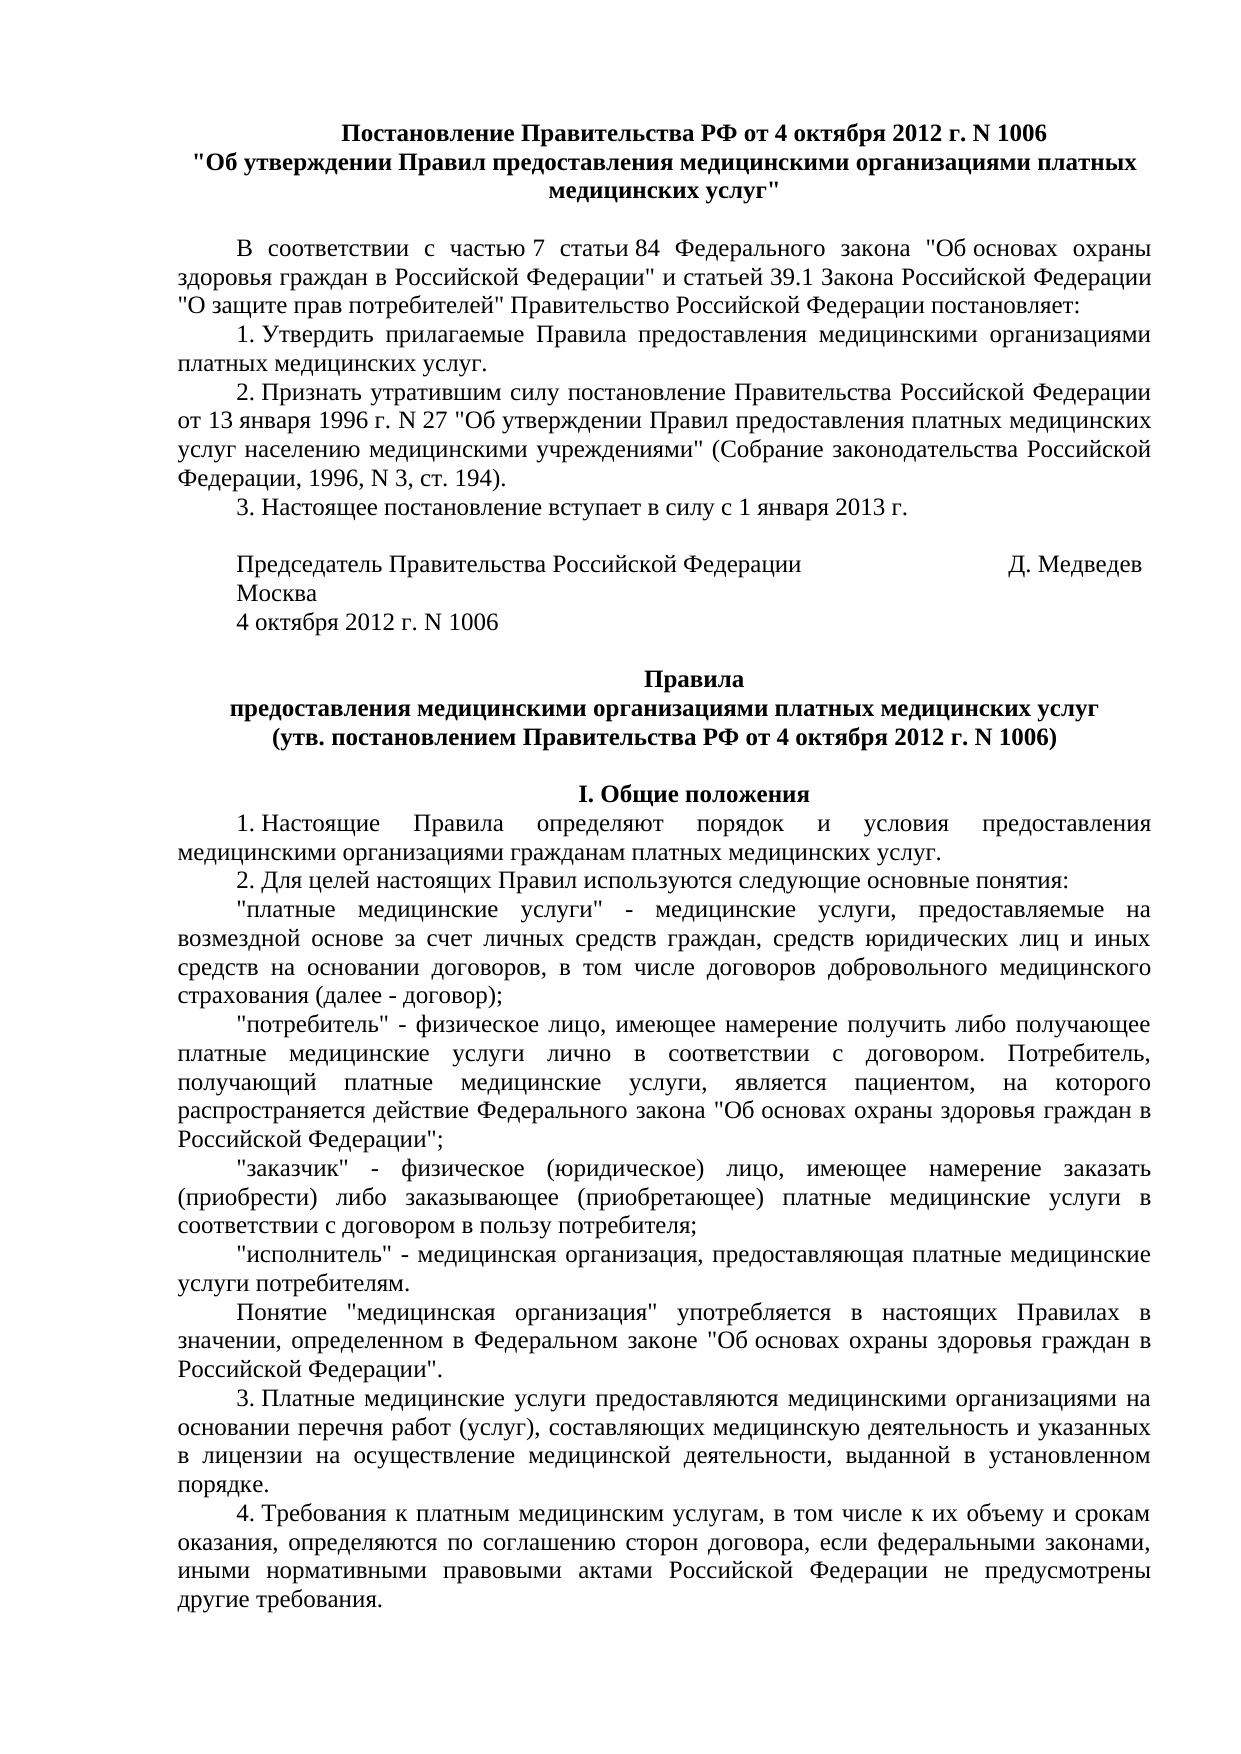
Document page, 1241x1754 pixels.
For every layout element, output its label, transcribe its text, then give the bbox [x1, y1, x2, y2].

text 3. Настоящее постановление вступает в силу с 1 января 2013 г. [177, 492, 1152, 521]
text Москва [177, 578, 1152, 607]
text Председатель Правительства Российской Федерации Д. Медведев [177, 549, 1152, 578]
text "платные медицинские услуги" - медицинские услуги, предоставляемые на возмездной основе за счет личных средств граждан, средств юридических лиц и иных средств на основании договоров, в том числе договоров добровольного медицинского страхования (далее - договор); [177, 894, 1152, 1009]
text Постановление Правительства РФ от 4 октября 2012 г. N 1006 "Об утверждении Правил предоставления медицинскими организациями платных медицинских услуг" [177, 118, 1152, 204]
text 4. Требования к платным медицинским услугам, в том числе к их объему и срокам оказания, определяются по соглашению сторон договора, если федеральными законами, иными нормативными правовыми актами Российской Федерации не предусмотрены другие требования. [177, 1498, 1152, 1613]
text 1. Настоящие Правила определяют порядок и условия предоставления медицинскими организациями гражданам платных медицинских услуг. [177, 808, 1152, 866]
text Правила предоставления медицинскими организациями платных медицинских услуг (утв. постановлением Правительства РФ от 4 октября 2012 г. N 1006) [177, 664, 1152, 751]
text 4 октября 2012 г. N 1006 [177, 607, 1152, 636]
text 3. Платные медицинские услуги предоставляются медицинскими организациями на основании перечня работ (услуг), составляющих медицинскую деятельность и указанных в лицензии на осуществление медицинской деятельности, выданной в установленном порядке. [177, 1383, 1152, 1498]
text I. Общие положения [177, 779, 1152, 808]
text "заказчик" - физическое (юридическое) лицо, имеющее намерение заказать (приобрести) либо заказывающее (приобретающее) платные медицинские услуги в соответствии с договором в пользу потребителя; [177, 1153, 1152, 1239]
text В соответствии с частью 7 статьи 84 Федерального закона "Об основах охраны здоровья граждан в Российской Федерации" и статьей 39.1 Закона Российской Федерации "О защите прав потребителей" Правительство Российской Федерации постановляет: [177, 233, 1152, 319]
text 2. Для целей настоящих Правил используются следующие основные понятия: [177, 866, 1152, 894]
text 1. Утвердить прилагаемые Правила предоставления медицинскими организациями платных медицинских услуг. [177, 319, 1152, 377]
text 2. Признать утратившим силу постановление Правительства Российской Федерации от 13 января 1996 г. N 27 "Об утверждении Правил предоставления платных медицинских услуг населению медицинскими учреждениями" (Собрание законодательства Российской Федерации, 1996, N 3, ст. 194). [177, 377, 1152, 492]
text "потребитель" - физическое лицо, имеющее намерение получить либо получающее платные медицинские услуги лично в соответствии с договором. Потребитель, получающий платные медицинские услуги, является пациентом, на которого распространяется действие Федерального закона "Об основах охраны здоровья граждан в Российской Федерации"; [177, 1009, 1152, 1153]
text "исполнитель" - медицинская организация, предоставляющая платные медицинские услуги потребителям. [177, 1239, 1152, 1297]
text Понятие "медицинская организация" употребляется в настоящих Правилах в значении, определенном в Федеральном законе "Об основах охраны здоровья граждан в Российской Федерации". [177, 1297, 1152, 1383]
